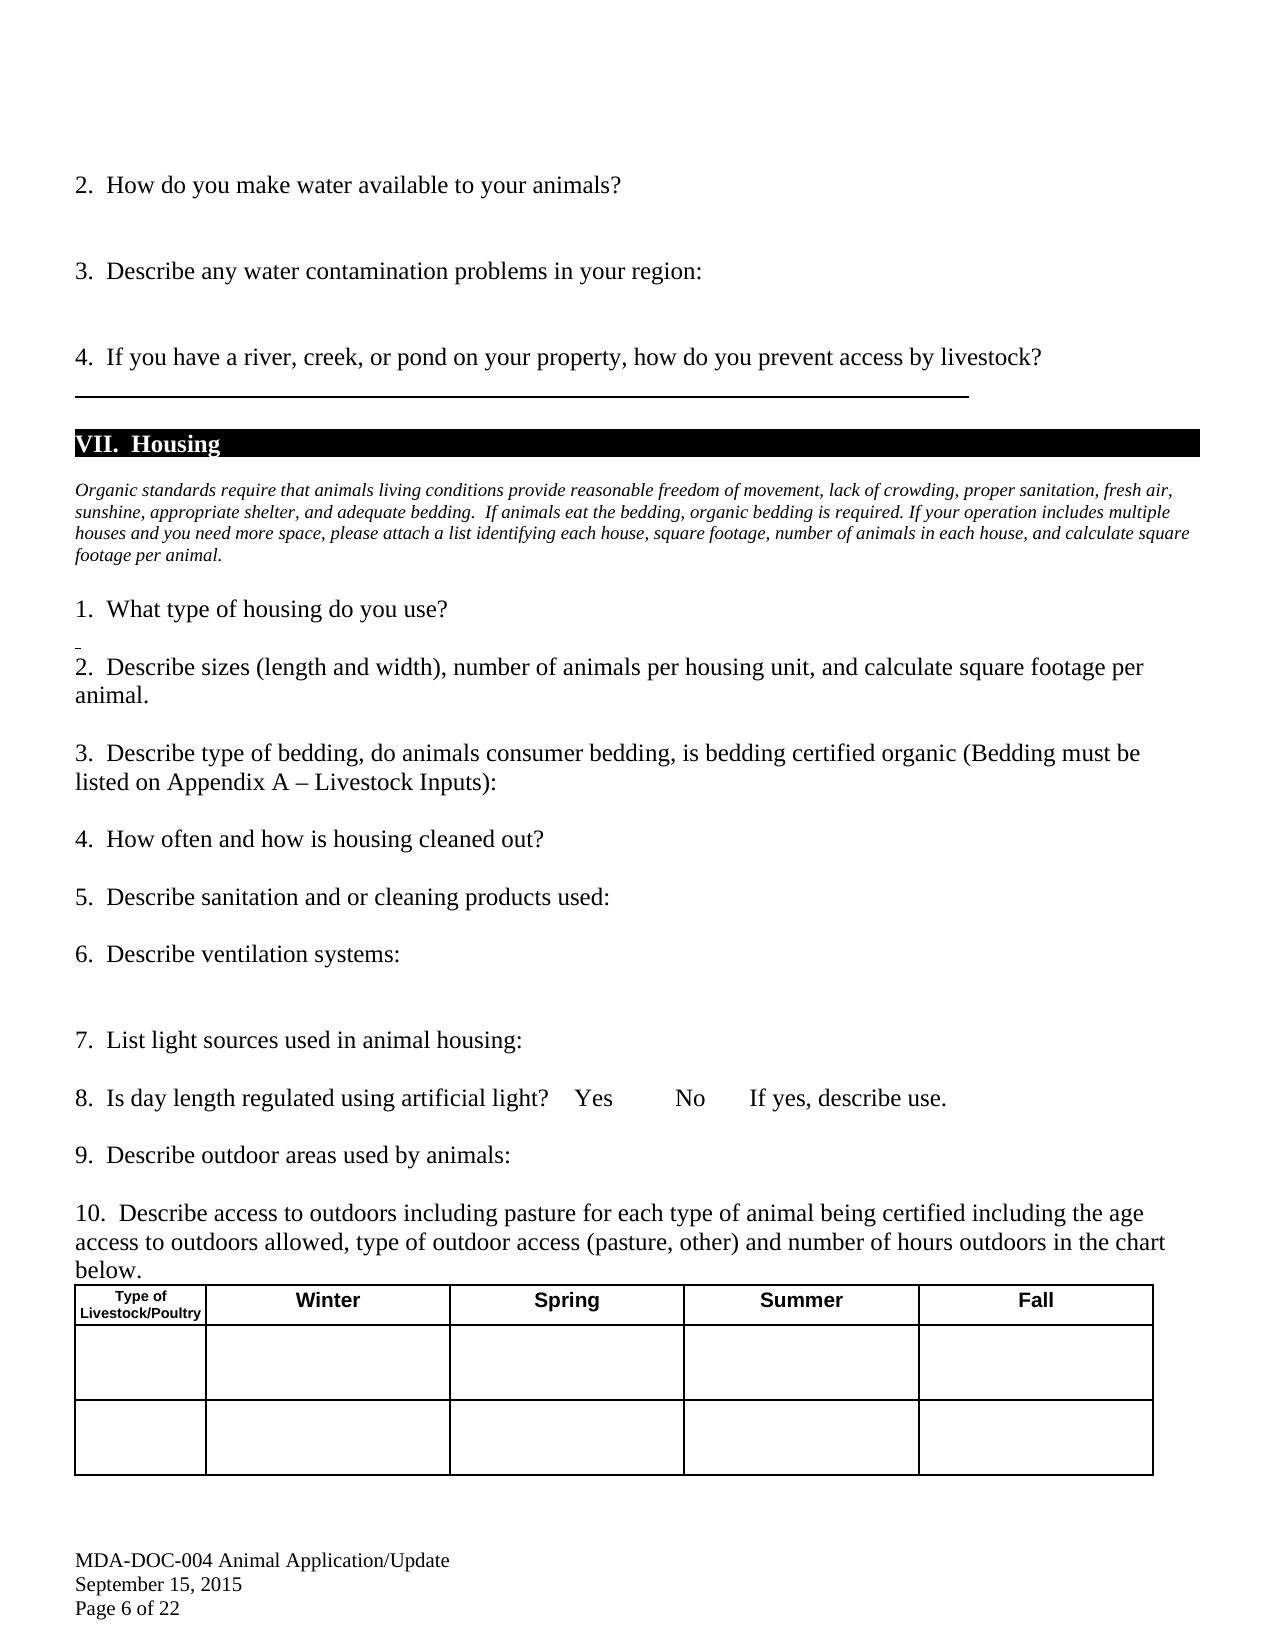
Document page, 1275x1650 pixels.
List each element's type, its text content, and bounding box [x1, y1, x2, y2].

text 1. What type of housing do you use? [75, 594, 1200, 623]
table_header Fall [920, 1286, 1152, 1323]
text 2. Describe sizes (length and width), number of animals per housing unit, and calculate square footage per animal. [75, 652, 1200, 709]
table_cell [76, 1326, 205, 1398]
text 6. Describe ventilation systems: [75, 939, 1200, 968]
table_header Winter [207, 1286, 449, 1323]
text 4. How often and how is housing cleaned out? [75, 824, 1200, 853]
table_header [76, 1286, 205, 1323]
table_cell [920, 1401, 1152, 1473]
text 3. Describe any water contamination problems in your region: [75, 256, 1200, 285]
text 5. Describe sanitation and or cleaning products used: [75, 882, 1200, 910]
text 10. Describe access to outdoors including pasture for each type of animal being certified including the age access to outdoors allowed, type of outdoor access (pasture, other) and number of hours outdoors in the chart below. [75, 1198, 1200, 1284]
table_cell [685, 1326, 918, 1398]
table_cell [451, 1401, 683, 1473]
text VII. Housing [75, 429, 1200, 457]
table_cell [207, 1401, 449, 1473]
text 3. Describe type of bedding, do animals consumer bedding, is bedding certified organic (Bedding must be listed on Appendix A – Livestock Inputs): [75, 738, 1200, 795]
table_cell [207, 1326, 449, 1398]
text Organic standards require that animals living conditions provide reasonable freedom of movement, lack of crowding, proper sanitation, fresh air, sunshine, appropriate shelter, and adequate bedding. If animals eat the bedding, organic bedding is required. If your operation includes multiple houses and you need more space, please attach a list identifying each house, square footage, number of animals in each house, and calculate square footage per animal. [75, 479, 1200, 565]
table_cell [685, 1401, 918, 1473]
table_header Spring [451, 1286, 683, 1323]
table_cell [451, 1326, 683, 1398]
table_cell [76, 1401, 205, 1473]
text 7. List light sources used in animal housing: [75, 1025, 1200, 1054]
text 2. How do you make water available to your animals? [75, 170, 1200, 199]
table_header Summer [685, 1286, 918, 1323]
text 4. If you have a river, creek, or pond on your property, how do you prevent access by livestock? [75, 342, 1200, 371]
text 8. Is day length regulated using artificial light? Yes No If yes, describe use. [75, 1083, 1200, 1112]
text 9. Describe outdoor areas used by animals: [75, 1140, 1200, 1169]
table_cell [920, 1326, 1152, 1398]
